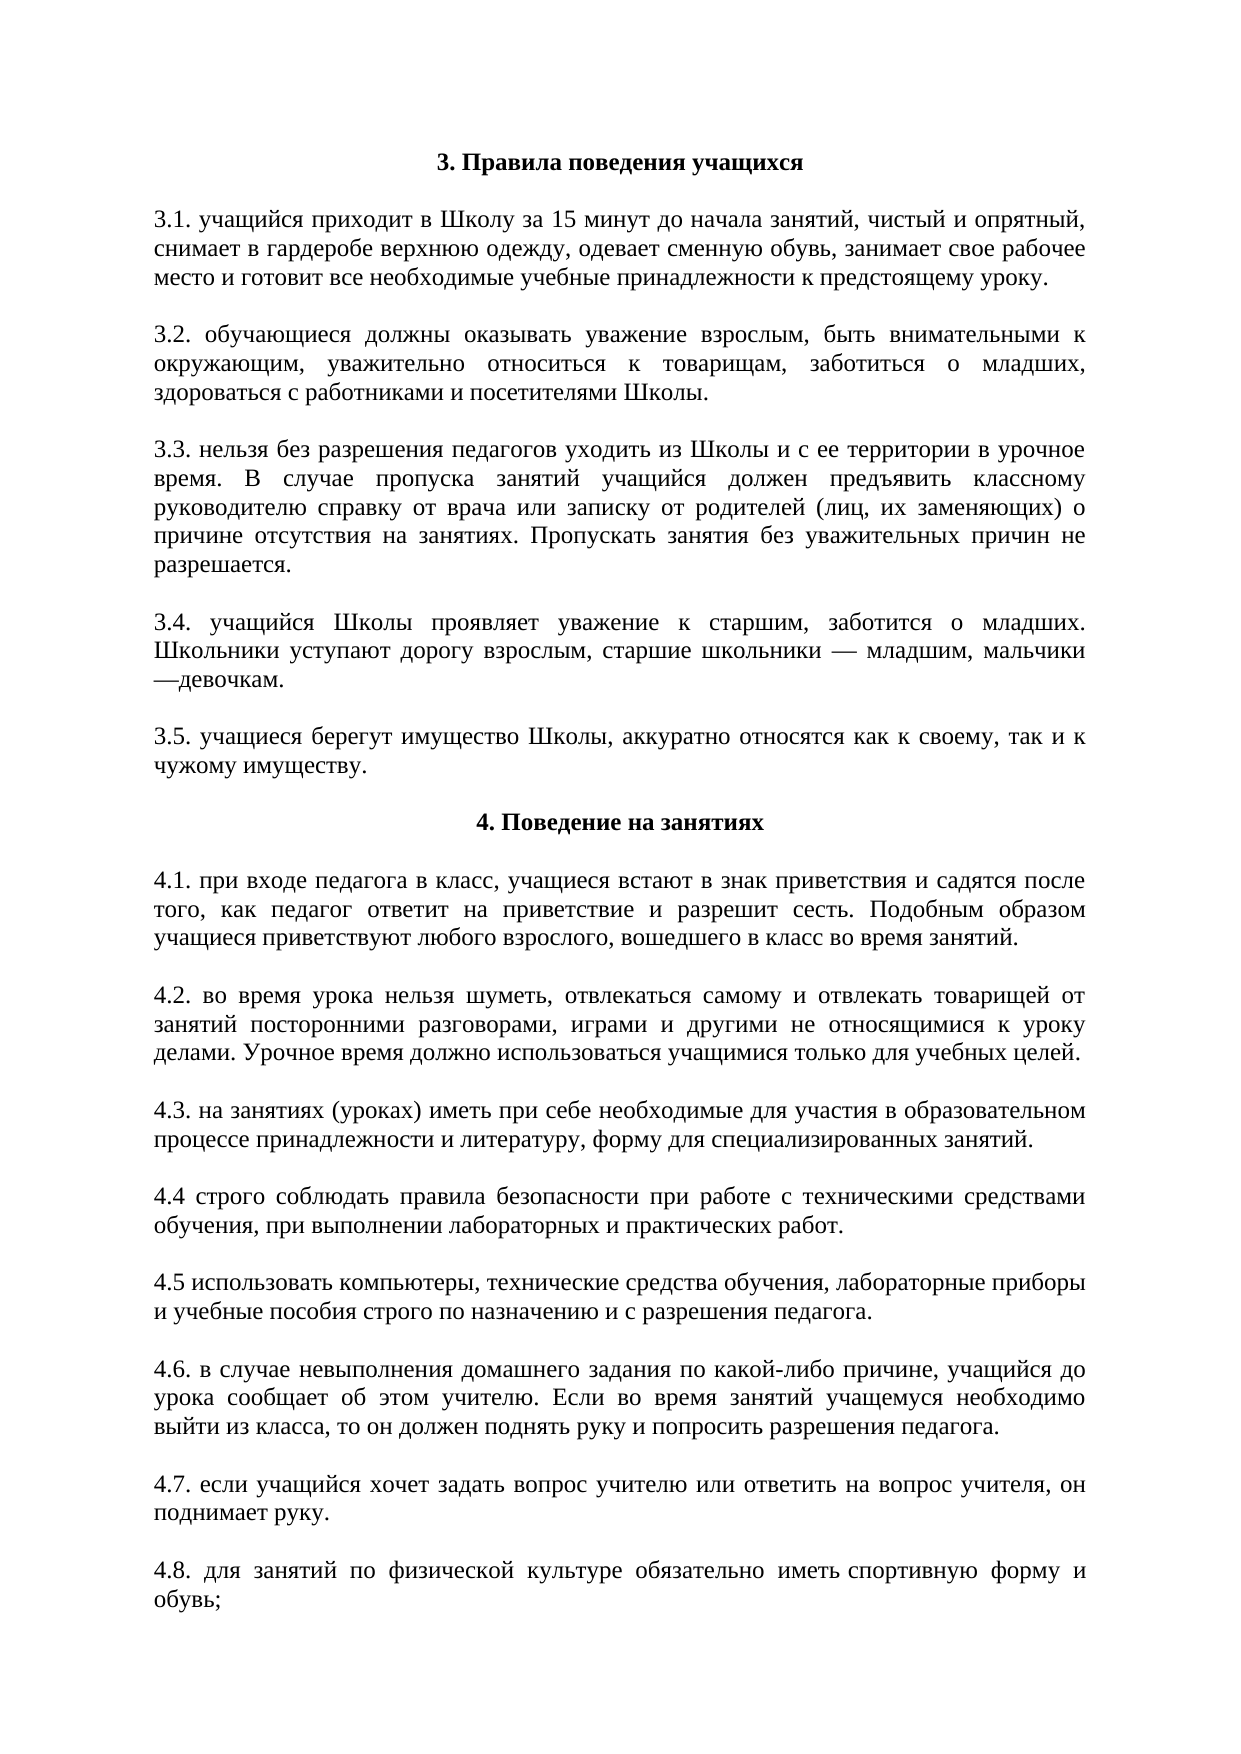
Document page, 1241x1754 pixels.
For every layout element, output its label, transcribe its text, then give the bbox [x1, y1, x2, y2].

text 4.2. во время урока нельзя шуметь, отвлекаться самому и отвлекать товарищей от занятий посторонними разговорами, играми и другими не относящимися к уроку делами. Урочное время должно использоваться учащимися только для учебных целей. [153, 980, 1087, 1066]
text 3. Правила поведения учащихся [153, 147, 1087, 176]
text 3.2. обучающиеся должны оказывать уважение взрослым, быть внимательными к окружающим, уважительно относиться к товарищам, заботиться о младших, здороваться с работниками и посетителями Школы. [153, 319, 1087, 406]
text 4.5 использовать компьютеры, технические средства обучения, лабораторные приборы и учебные пособия строго по назначению и с разрешения педагога. [153, 1267, 1087, 1325]
text 4. Поведение на занятиях [153, 807, 1087, 836]
text 4.6. в случае невыполнения домашнего задания по какой-либо причине, учащийся до урока сообщает об этом учителю. Если во время занятий учащемуся необходимо выйти из класса, то он должен поднять руку и попросить разрешения педагога. [153, 1354, 1087, 1440]
text 4.4 строго соблюдать правила безопасности при работе с техническими средствами обучения, при выполнении лабораторных и практических работ. [153, 1181, 1087, 1239]
text 3.5. учащиеся берегут имущество Школы, аккуратно относятся как к своему, так и к чужому имуществу. [153, 721, 1087, 779]
text 4.8. для занятий по физической культуре обязательно иметь спортивную форму и обувь; [153, 1526, 1087, 1612]
text 4.3. на занятиях (уроках) иметь при себе необходимые для участия в образовательном процессе принадлежности и литературу, форму для специализированных занятий. [153, 1095, 1087, 1152]
text 4.1. при входе педагога в класс, учащиеся встают в знак приветствия и садятся после того, как педагог ответит на приветствие и разрешит сесть. Подобным образом учащиеся приветствуют любого взрослого, вошедшего в класс во время занятий. [153, 836, 1087, 951]
text 3.1. учащийся приходит в Школу за 15 минут до начала занятий, чистый и опрятный, снимает в гардеробе верхнюю одежду, одевает сменную обувь, занимает свое рабочее место и готовит все необходимые учебные принадлежности к предстоящему уроку. [153, 176, 1087, 291]
text 3.4. учащийся Школы проявляет уважение к старшим, заботится о младших. Школьники уступают дорогу взрослым, старшие школьники — младшим, мальчики —девочкам. [153, 607, 1087, 721]
text 4.7. если учащийся хочет задать вопрос учителю или ответить на вопрос учителя, он поднимает руку. [153, 1469, 1087, 1526]
text 3.3. нельзя без разрешения педагогов уходить из Школы и с ее территории в урочное время. В случае пропуска занятий учащийся должен предъявить классному руководителю справку от врача или записку от родителей (лиц, их заменяющих) о причине отсутствия на занятиях. Пропускать занятия без уважительных причин не разрешается. [153, 406, 1087, 578]
